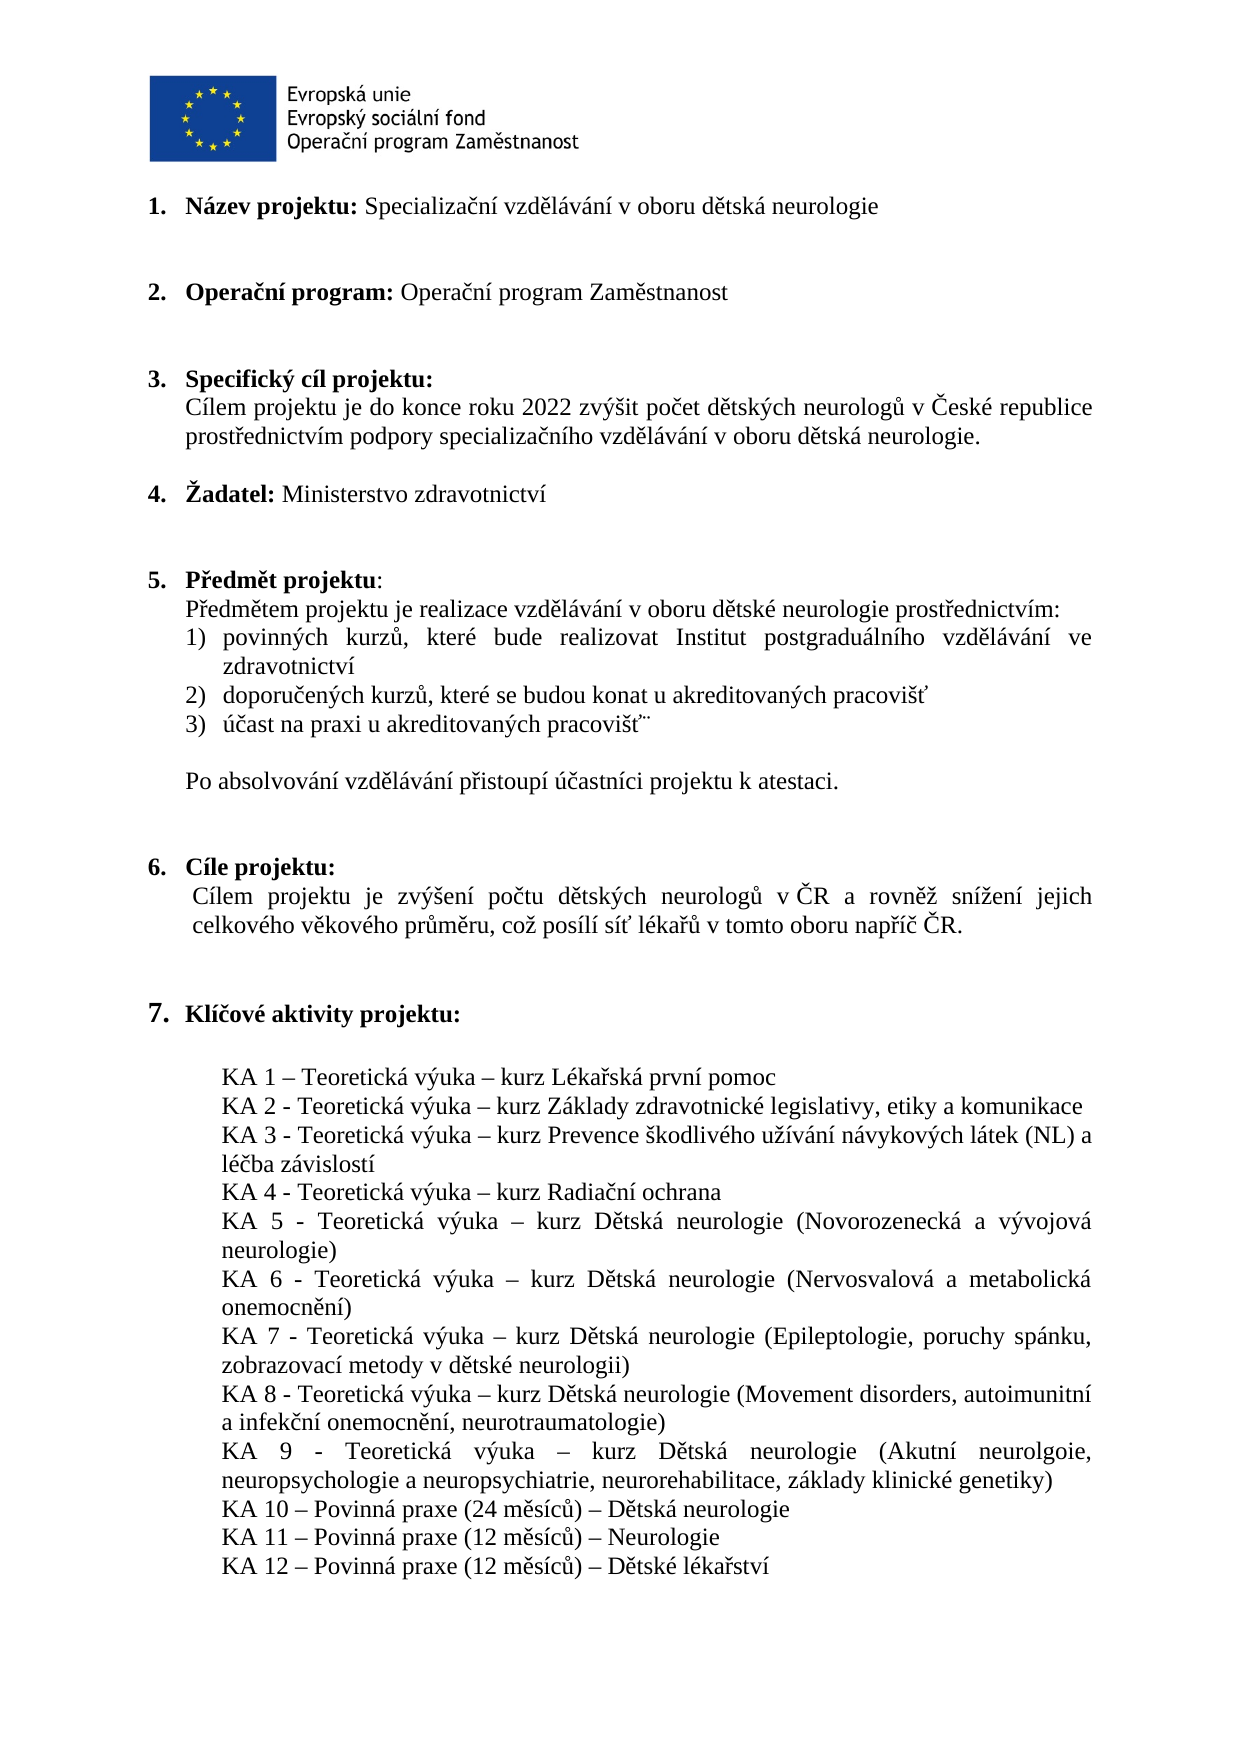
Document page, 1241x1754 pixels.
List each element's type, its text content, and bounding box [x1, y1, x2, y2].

list Operační program: Operační program Zaměstnanost [148, 277, 1093, 306]
text Cílem projektu je zvýšení počtu dětských neurologů v ČR a rovněž snížení jejich celkového věkového průměru, což posílí síť lékařů v tomto oboru napříč ČR. [192, 881, 1093, 939]
text KA 12 – Povinná praxe (12 měsíců) – Dětské lékařství [221, 1551, 1093, 1580]
list Název projektu: Specializační vzdělávání v oboru dětská neurologie [148, 191, 1093, 220]
text Cílem projektu je do konce roku 2022 zvýšit počet dětských neurologů v České republice prostřednictvím podpory specializačního vzdělávání v oboru dětská neurologie. [185, 392, 1093, 450]
text KA 6 - Teoretická výuka – kurz Dětská neurologie (Nervosvalová a metabolická onemocnění) [221, 1264, 1093, 1321]
text KA 7 - Teoretická výuka – kurz Dětská neurologie (Epileptologie, poruchy spánku, zobrazovací metody v dětské neurologii) [221, 1321, 1093, 1379]
list Předmětem projektu je realizace vzdělávání v oboru dětské neurologie prostřednictvím: [185, 594, 1093, 622]
list Předmět projektu: [148, 565, 1093, 594]
picture [147, 73, 579, 164]
text KA 3 - Teoretická výuka – kurz Prevence škodlivého užívání návykových látek (NL) a léčba závislostí [221, 1120, 1093, 1177]
text KA 9 - Teoretická výuka – kurz Dětská neurologie (Akutní neurolgoie, neuropsychologie a neuropsychiatrie, neurorehabilitace, základy klinické genetiky) [221, 1436, 1093, 1494]
text KA 1 – Teoretická výuka – kurz Lékařská první pomoc [221, 1062, 1093, 1091]
text KA 11 – Povinná praxe (12 měsíců) – Neurologie [221, 1522, 1093, 1551]
list účast na praxi u akreditovaných pracovišť¨ [185, 709, 1093, 737]
list Klíčové aktivity projektu: [148, 995, 1093, 1029]
list Specifický cíl projektu: [148, 364, 1093, 392]
list povinných kurzů, které bude realizovat Institut postgraduálního vzdělávání ve zdravotnictví [185, 622, 1093, 680]
text KA 2 - Teoretická výuka – kurz Základy zdravotnické legislativy, etiky a komunikace [221, 1091, 1093, 1120]
text KA 4 - Teoretická výuka – kurz Radiační ochrana [221, 1177, 1093, 1206]
text KA 5 - Teoretická výuka – kurz Dětská neurologie (Novorozenecká a vývojová neurologie) [221, 1206, 1093, 1264]
text KA 10 – Povinná praxe (24 měsíců) – Dětská neurologie [221, 1494, 1093, 1522]
list doporučených kurzů, které se budou konat u akreditovaných pracovišť [185, 680, 1093, 709]
text KA 8 - Teoretická výuka – kurz Dětská neurologie (Movement disorders, autoimunitní a infekční onemocnění, neurotraumatologie) [221, 1379, 1093, 1436]
list Žadatel: Ministerstvo zdravotnictví [148, 479, 1093, 507]
list Cíle projektu: [148, 852, 1093, 881]
text Po absolvování vzdělávání přistoupí účastníci projektu k atestaci. [185, 766, 1093, 795]
